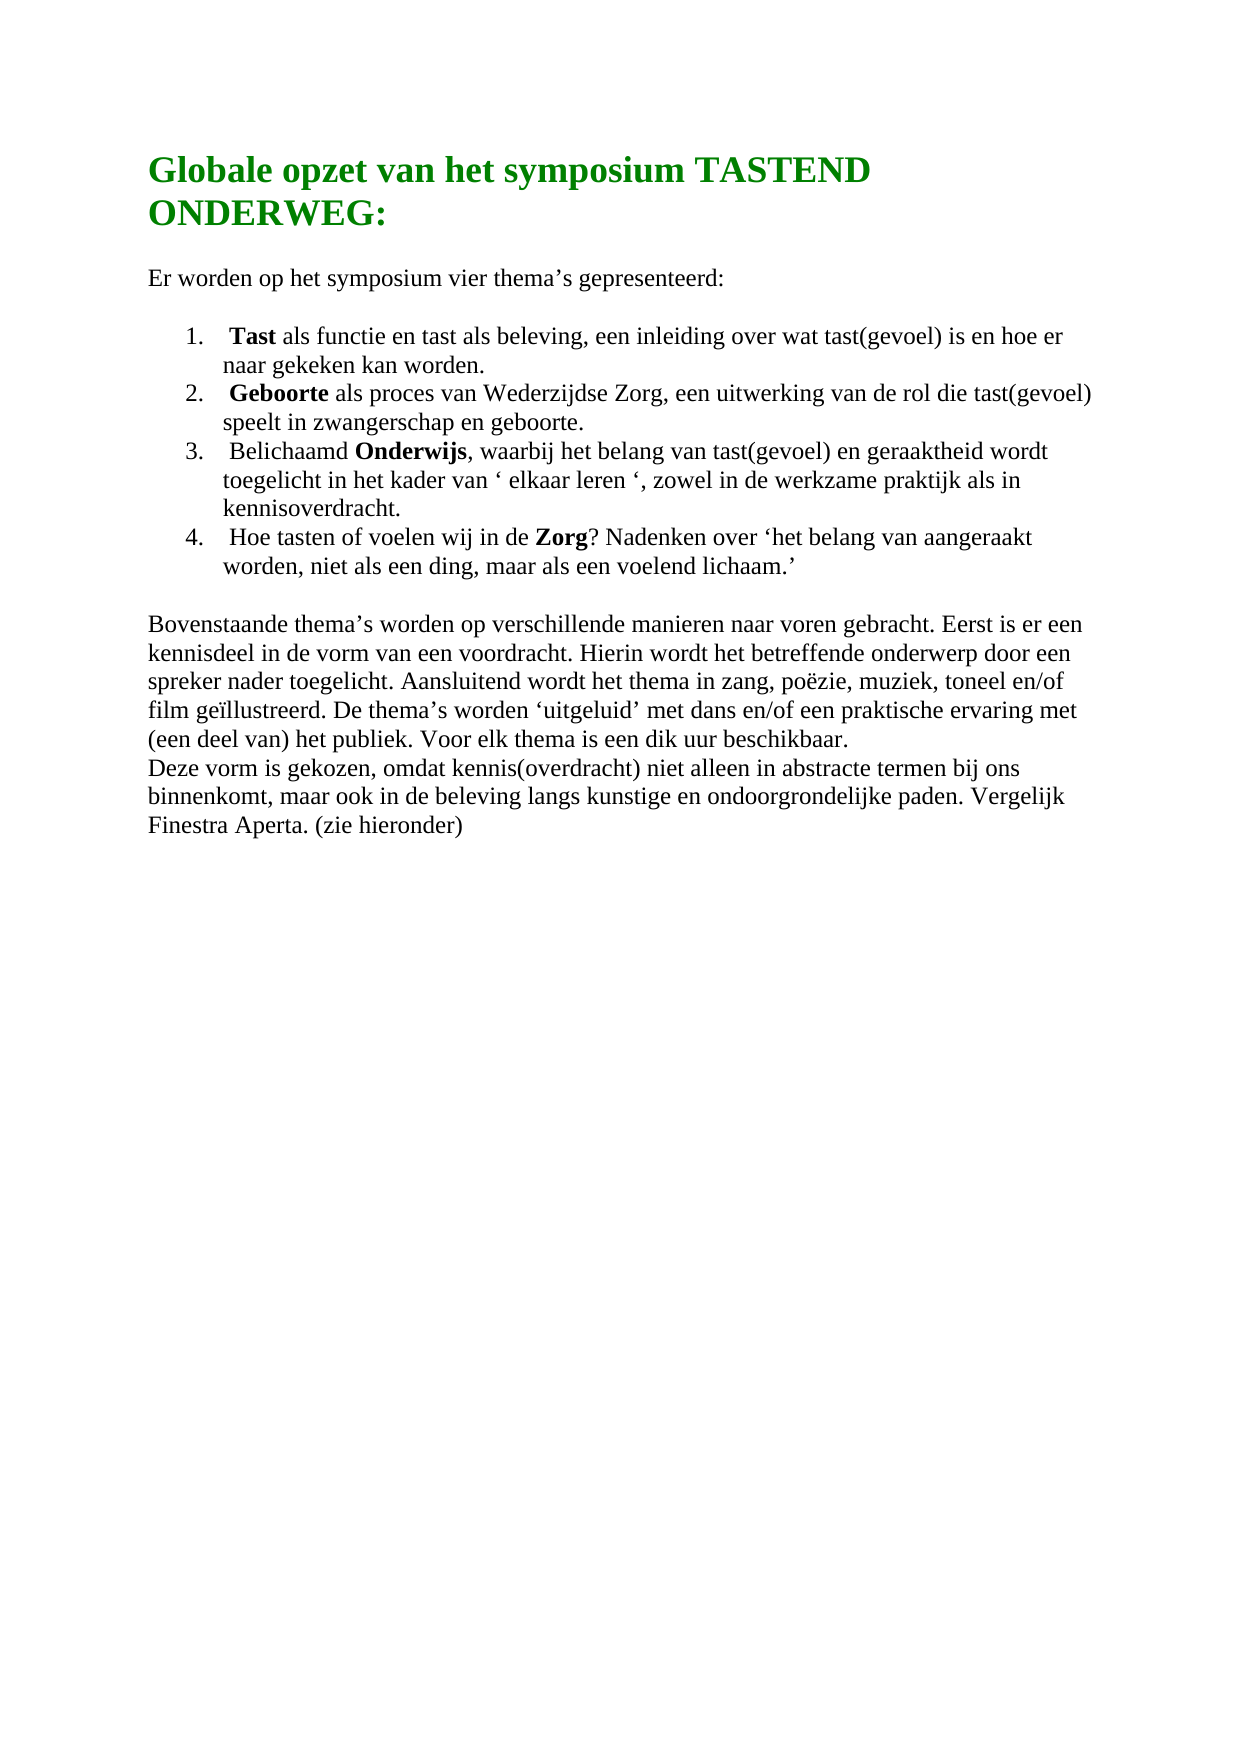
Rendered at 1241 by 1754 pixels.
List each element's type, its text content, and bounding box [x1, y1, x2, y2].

text Globale opzet van het symposium TASTEND ONDERWEG: [148, 148, 1093, 234]
list Hoe tasten of voelen wij in de Zorg? Nadenken over ‘het belang van aangeraakt worden, niet als een ding, maar als een voelend lichaam.’ [185, 522, 1093, 580]
list Belichaamd Onderwijs, waarbij het belang van tast(gevoel) en geraaktheid wordt toegelicht in het kader van ‘ elkaar leren ‘, zowel in de werkzame praktijk als in kennisoverdracht. [185, 436, 1093, 522]
text Bovenstaande thema’s worden op verschillende manieren naar voren gebracht. Eerst is er een kennisdeel in de vorm van een voordracht. Hierin wordt het betreffende onderwerp door een spreker nader toegelicht. Aansluitend wordt het thema in zang, poëzie, muziek, toneel en/of film geïllustreerd. De thema’s worden ‘uitgeluid’ met dans en/of een praktische ervaring met (een deel van) het publiek. Voor elk thema is een dik uur beschikbaar. Deze vorm is gekozen, omdat kennis(overdracht) niet alleen in abstracte termen bij ons binnenkomt, maar ook in de beleving langs kunstige en ondoorgrondelijke paden. Vergelijk Finestra Aperta. (zie hieronder) [148, 609, 1093, 839]
list Geboorte als proces van Wederzijdse Zorg, een uitwerking van de rol die tast(gevoel) speelt in zwangerschap en geboorte. [185, 378, 1093, 436]
list Tast als functie en tast als beleving, een inleiding over wat tast(gevoel) is en hoe er naar gekeken kan worden. [185, 321, 1093, 378]
text Er worden op het symposium vier thema’s gepresenteerd: [148, 263, 1093, 292]
